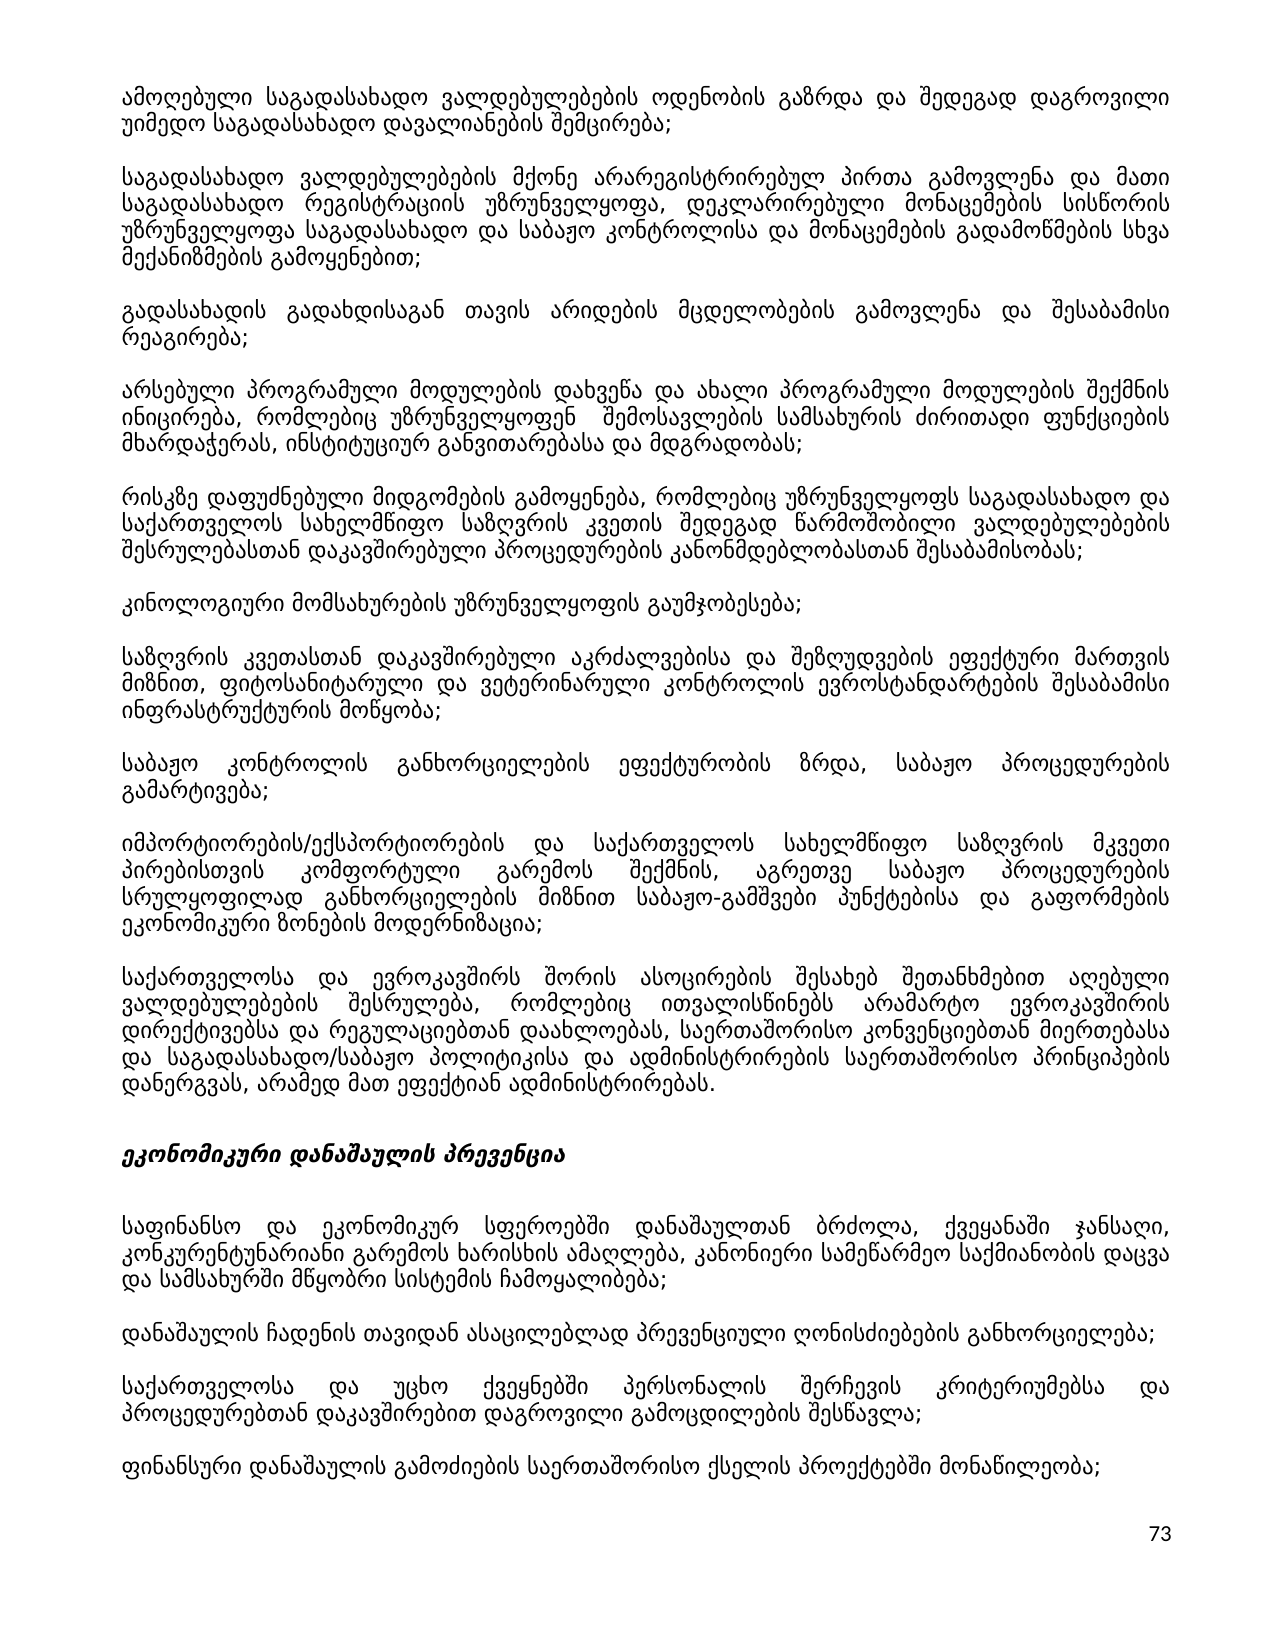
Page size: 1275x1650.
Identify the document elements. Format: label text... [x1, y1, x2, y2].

text არსებული პროგრამული მოდულების დახვეწა და ახალი პროგრამული მოდულების შექმნის ინიცირება, რომლებიც უზრუნველყოფენ შემოსავლების სამსახურის ძირითადი ფუნქციების მხარდაჭერას, ინსტიტუციურ განვითარებასა და მდგრადობას; [121, 350, 1171, 457]
text საქართველოსა და ევროკავშირს შორის ასოცირების შესახებ შეთანხმებით აღებული ვალდებულებების შესრულება, რომლებიც ითვალისწინებს არამარტო ევროკავშირის დირექტივებსა და რეგულაციებთან დაახლოებას, საერთაშორისო კონვენციებთან მიერთებასა და საგადასახადო/საბაჟო პოლიტიკისა და ადმინისტრირების საერთაშორისო პრინციპების დანერგვას, არამედ მათ ეფექტიან ადმინისტრირებას. [121, 937, 1171, 1097]
text ამოღებული საგადასახადო ვალდებულებების ოდენობის გაზრდა და შედეგად დაგროვილი უიმედო საგადასახადო დავალიანების შემცირება; [121, 57, 1171, 137]
text საქართველოსა და უცხო ქვეყნებში პერსონალის შერჩევის კრიტერიუმებსა და პროცედურებთან დაკავშირებით დაგროვილი გამოცდილების შესწავლა; [121, 1346, 1171, 1426]
text საგადასახადო ვალდებულებების მქონე არარეგისტრირებულ პირთა გამოვლენა და მათი საგადასახადო რეგისტრაციის უზრუნველყოფა, დეკლარირებული მონაცემების სისწორის უზრუნველყოფა საგადასახადო და საბაჟო კონტროლისა და მონაცემების გადამოწმების სხვა მექანიზმების გამოყენებით; [121, 137, 1171, 270]
subtitle ეკონომიკური დანაშაულის პრევენცია [121, 1142, 1171, 1168]
text საფინანსო და ეკონომიკურ სფეროებში დანაშაულთან ბრძოლა, ქვეყანაში ჯანსაღი, კონკურენტუნარიანი გარემოს ხარისხის ამაღლება, კანონიერი სამეწარმეო საქმიანობის დაცვა და სამსახურში მწყობრი სისტემის ჩამოყალიბება; [121, 1213, 1171, 1293]
text ფინანსური დანაშაულის გამოძიების საერთაშორისო ქსელის პროექტებში მონაწილეობა; [121, 1426, 1171, 1480]
text იმპორტიორების/ექსპორტიორების და საქართველოს სახელმწიფო საზღვრის მკვეთი პირებისთვის კომფორტული გარემოს შექმნის, აგრეთვე საბაჟო პროცედურების სრულყოფილად განხორციელების მიზნით საბაჟო-გამშვები პუნქტებისა და გაფორმების ეკონომიკური ზონების მოდერნიზაცია; [121, 804, 1171, 937]
text რისკზე დაფუძნებული მიდგომების გამოყენება, რომლებიც უზრუნველყოფს საგადასახადო და საქართველოს სახელმწიფო საზღვრის კვეთის შედეგად წარმოშობილი ვალდებულებების შესრულებასთან დაკავშირებული პროცედურების კანონმდებლობასთან შესაბამისობას; [121, 457, 1171, 564]
text გადასახადის გადახდისაგან თავის არიდების მცდელობების გამოვლენა და შესაბამისი რეაგირება; [121, 270, 1171, 350]
text საზღვრის კვეთასთან დაკავშირებული აკრძალვებისა და შეზღუდვების ეფექტური მართვის მიზნით, ფიტოსანიტარული და ვეტერინარული კონტროლის ევროსტანდარტების შესაბამისი ინფრასტრუქტურის მოწყობა; [121, 617, 1171, 724]
text დანაშაულის ჩადენის თავიდან ასაცილებლად პრევენციული ღონისძიებების განხორციელება; [121, 1293, 1171, 1346]
text საბაჟო კონტროლის განხორციელების ეფექტურობის ზრდა, საბაჟო პროცედურების გამარტივება; [121, 724, 1171, 804]
text კინოლოგიური მომსახურების უზრუნველყოფის გაუმჯობესება; [121, 564, 1171, 617]
